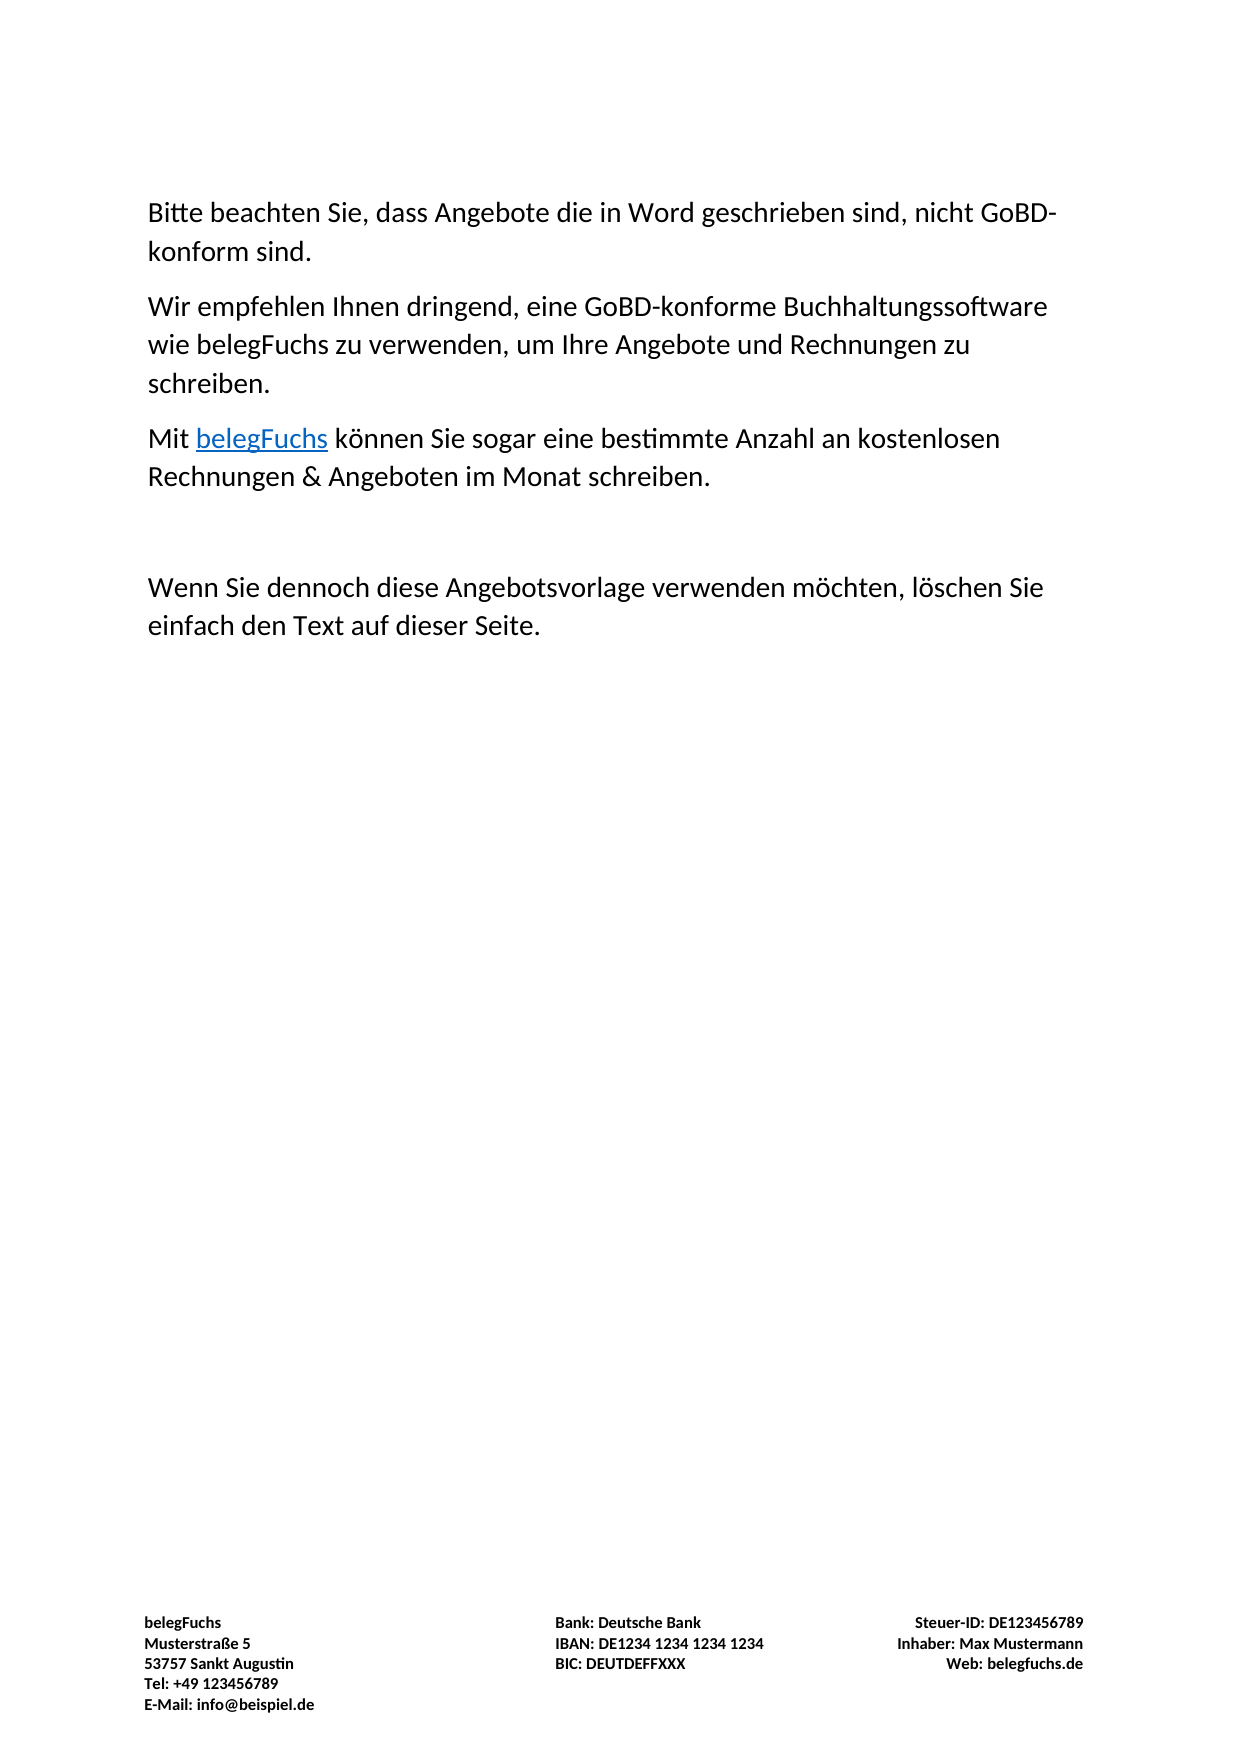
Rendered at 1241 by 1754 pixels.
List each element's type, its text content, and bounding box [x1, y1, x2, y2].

text Bitte beachten Sie, dass Angebote die in Word geschrieben sind, nicht GoBD-konform sind. [148, 194, 1093, 268]
text Wenn Sie dennoch diese Angebotsvorlage verwenden möchten, löschen Sie einfach den Text auf dieser Seite. [148, 569, 1093, 643]
text Wir empfehlen Ihnen dringend, eine GoBD-konforme Buchhaltungssoftware wie belegFuchs zu verwenden, um Ihre Angebote und Rechnungen zu schreiben. [148, 288, 1093, 401]
text Mit belegFuchs können Sie sogar eine bestimmte Anzahl an kostenlosen Rechnungen & Angeboten im Monat schreiben. [148, 420, 1093, 494]
